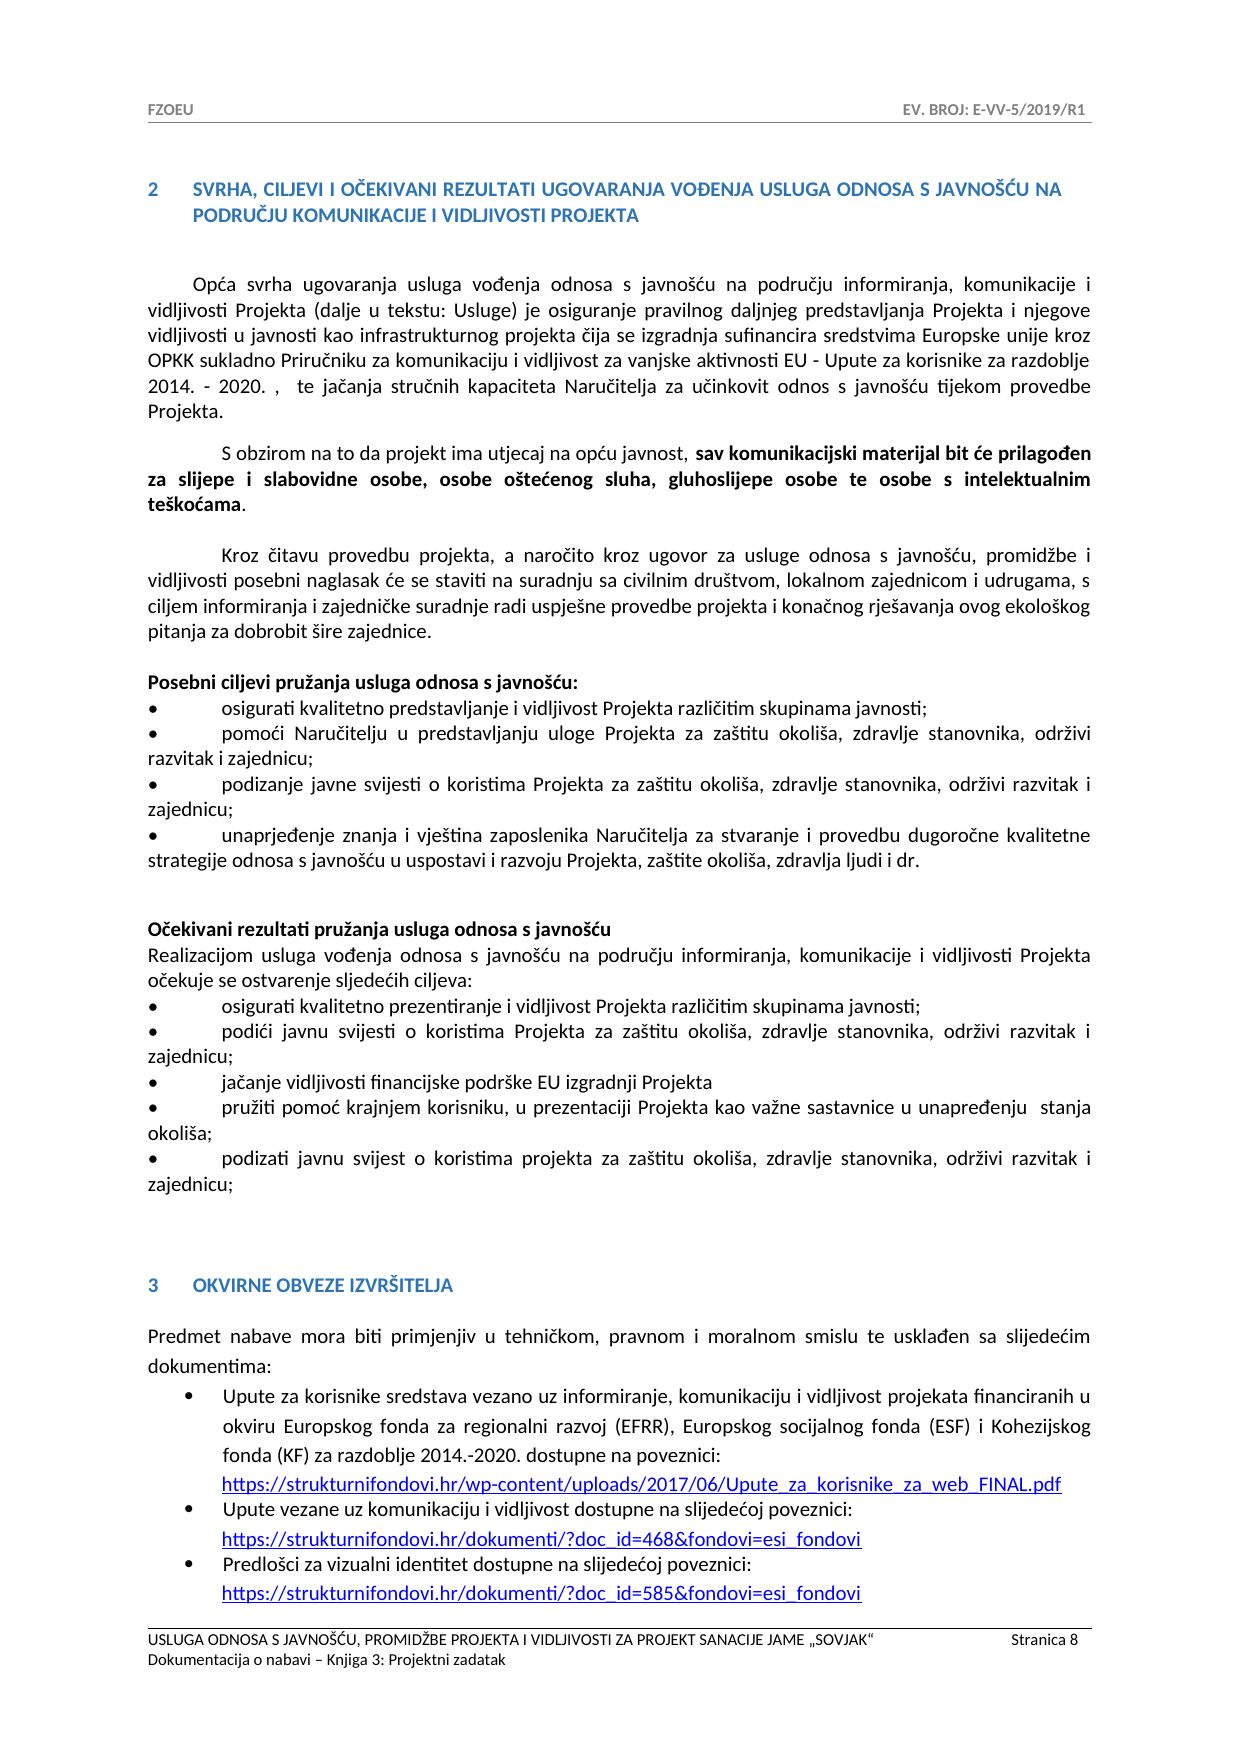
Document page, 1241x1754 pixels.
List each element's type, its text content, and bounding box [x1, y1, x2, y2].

text • unaprjeđenje znanja i vještina zaposlenika Naručitelja za stvaranje i provedbu dugoročne kvalitetne strategije odnosa s javnošću u uspostavi i razvoju Projekta, zaštite okoliša, zdravlja ljudi i dr. [148, 822, 1092, 873]
list https://strukturnifondovi.hr/dokumenti/?doc_id=585&fondovi=esi_fondovi [221, 1580, 1092, 1606]
text • podizati javnu svijest o koristima projekta za zaštitu okoliša, zdravlje stanovnika, održivi razvitak i zajednicu; [148, 1145, 1092, 1196]
subtitle SVRHA, CILJEVI I OČEKIVANI REZULTATI UGOVARANJA VOĐENJA USLUGA ODNOSA S JAVNOŠĆU NA PODRUČJU KOMUNIKACIJE I VIDLJIVOSTI PROJEKTA [148, 176, 1063, 227]
subtitle OKVIRNE OBVEZE IZVRŠITELJA [148, 1272, 1063, 1297]
text S obzirom na to da projekt ima utjecaj na opću javnost, sav komunikacijski materijal bit će prilagođen za slijepe i slabovidne osobe, osobe oštećenog sluha, gluhoslijepe osobe te osobe s intelektualnim teškoćama. [148, 441, 1092, 517]
text • podići javnu svijesti o koristima Projekta za zaštitu okoliša, zdravlje stanovnika, održivi razvitak i zajednicu; [148, 1018, 1092, 1069]
text • osigurati kvalitetno prezentiranje i vidljivost Projekta različitim skupinama javnosti; [148, 993, 1092, 1018]
text Realizacijom usluga vođenja odnosa s javnošću na području informiranja, komunikacije i vidljivosti Projekta očekuje se ostvarenje sljedećih ciljeva: [148, 942, 1092, 993]
text • pomoći Naručitelju u predstavljanju uloge Projekta za zaštitu okoliša, zdravlje stanovnika, održivi razvitak i zajednicu; [148, 720, 1092, 771]
text • pružiti pomoć krajnjem korisniku, u prezentaciji Projekta kao važne sastavnice u unapređenju stanja okoliša; [148, 1094, 1092, 1145]
text Kroz čitavu provedbu projekta, a naročito kroz ugovor za usluge odnosa s javnošću, promidžbe i vidljivosti posebni naglasak će se staviti na suradnju sa civilnim društvom, lokalnom zajednicom i udrugama, s ciljem informiranja i zajedničke suradnje radi uspješne provedbe projekta i konačnog rješavanja ovog ekološkog pitanja za dobrobit šire zajednice. [148, 542, 1092, 644]
text • jačanje vidljivosti financijske podrške EU izgradnji Projekta [148, 1069, 1092, 1094]
text • podizanje javne svijesti o koristima Projekta za zaštitu okoliša, zdravlje stanovnika, održivi razvitak i zajednicu; [148, 771, 1092, 822]
text Opća svrha ugovaranja usluga vođenja odnosa s javnošću na području informiranja, komunikacije i vidljivosti Projekta (dalje u tekstu: Usluge) je osiguranje pravilnog daljnjeg predstavljanja Projekta i njegove vidljivosti u javnosti kao infrastrukturnog projekta čija se izgradnja sufinancira sredstvima Europske unije kroz OPKK sukladno Priručniku za komunikaciju i vidljivost za vanjske aktivnosti EU - Upute za korisnike za razdoblje 2014. - 2020. , te jačanja stručnih kapaciteta Naručitelja za učinkovit odnos s javnošću tijekom provedbe Projekta. [148, 271, 1092, 424]
list Upute za korisnike sredstava vezano uz informiranje, komunikaciju i vidljivost projekata financiranih u okviru Europskog fonda za regionalni razvoj (EFRR), Europskog socijalnog fonda (ESF) i Kohezijskog fonda (KF) za razdoblje 2014.-2020. dostupne na poveznici: [185, 1384, 1092, 1467]
list https://strukturnifondovi.hr/dokumenti/?doc_id=468&fondovi=esi_fondovi [221, 1526, 1092, 1551]
text Posebni ciljevi pružanja usluga odnosa s javnošću: [148, 669, 1092, 695]
text • osigurati kvalitetno predstavljanje i vidljivost Projekta različitim skupinama javnosti; [148, 695, 1092, 720]
list Upute vezane uz komunikaciju i vidljivost dostupne na slijedećoj poveznici: [185, 1497, 1092, 1522]
list Predlošci za vizualni identitet dostupne na slijedećoj poveznici: [185, 1551, 1092, 1577]
text Očekivani rezultati pružanja usluga odnosa s javnošću [148, 917, 1092, 942]
list https://strukturnifondovi.hr/wp-content/uploads/2017/06/Upute_za_korisnike_za_web_FINAL.pdf [221, 1471, 1092, 1497]
text Predmet nabave mora biti primjenjiv u tehničkom, pravnom i moralnom smislu te usklađen sa slijedećim dokumentima: [148, 1323, 1092, 1379]
